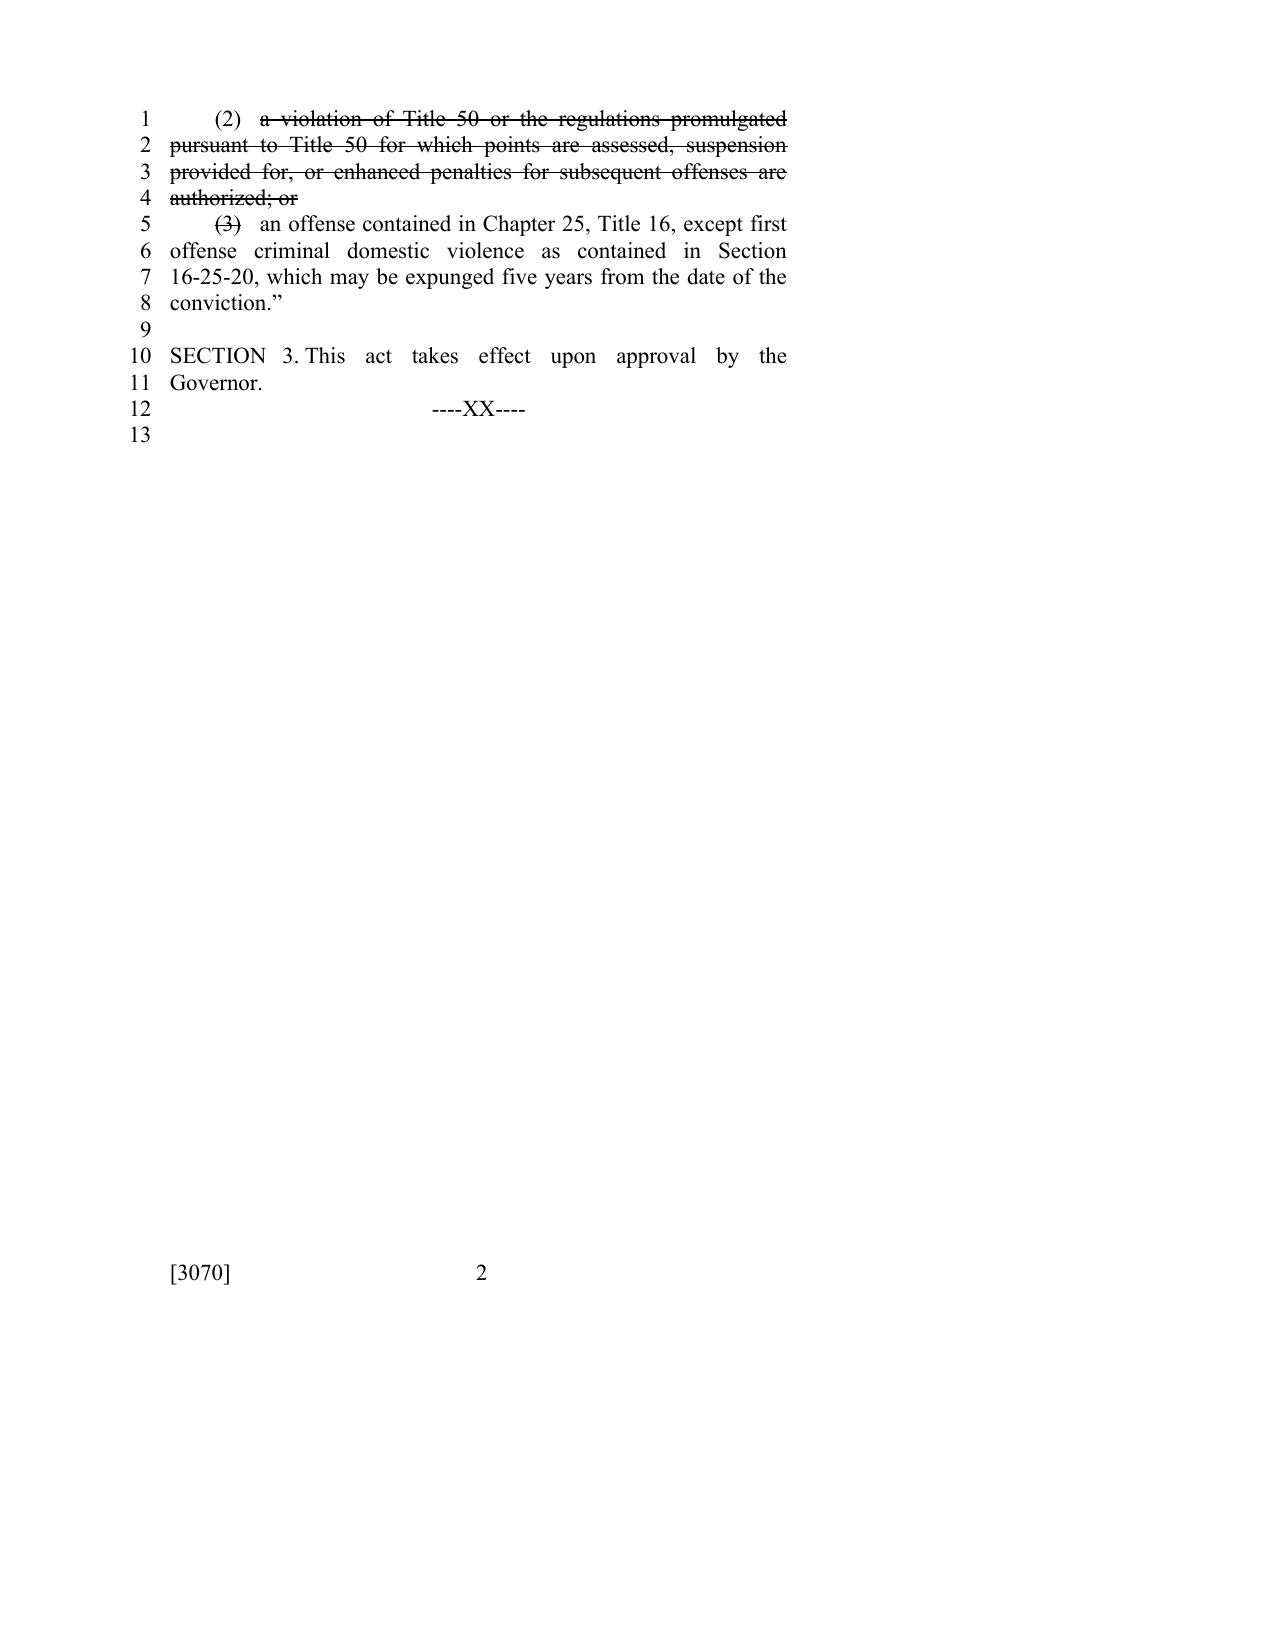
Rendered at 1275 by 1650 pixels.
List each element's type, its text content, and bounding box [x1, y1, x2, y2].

text (3) an offense contained in Chapter 25, Title 16, except first offense criminal domestic violence as contained in Section 16-25-20, which may be expunged five years from the date of the conviction.” [169, 210, 787, 316]
text ----XX---- [169, 395, 787, 421]
text (2) a violation of Title 50 or the regulations promulgated pursuant to Title 50 for which points are assessed, suspension provided for, or enhanced penalties for subsequent offenses are authorized; or [169, 147, 787, 172]
text (2) a violation of Title 50 or the regulations promulgated pursuant to Title 50 for which points are assessed, suspension provided for, or enhanced penalties for subsequent offenses are authorized; or [169, 105, 787, 146]
text (2) a violation of Title 50 or the regulations promulgated pursuant to Title 50 for which points are assessed, suspension provided for, or enhanced penalties for subsequent offenses are authorized; or [169, 173, 787, 210]
text SECTION 3. This act takes effect upon approval by the Governor. [169, 342, 787, 395]
